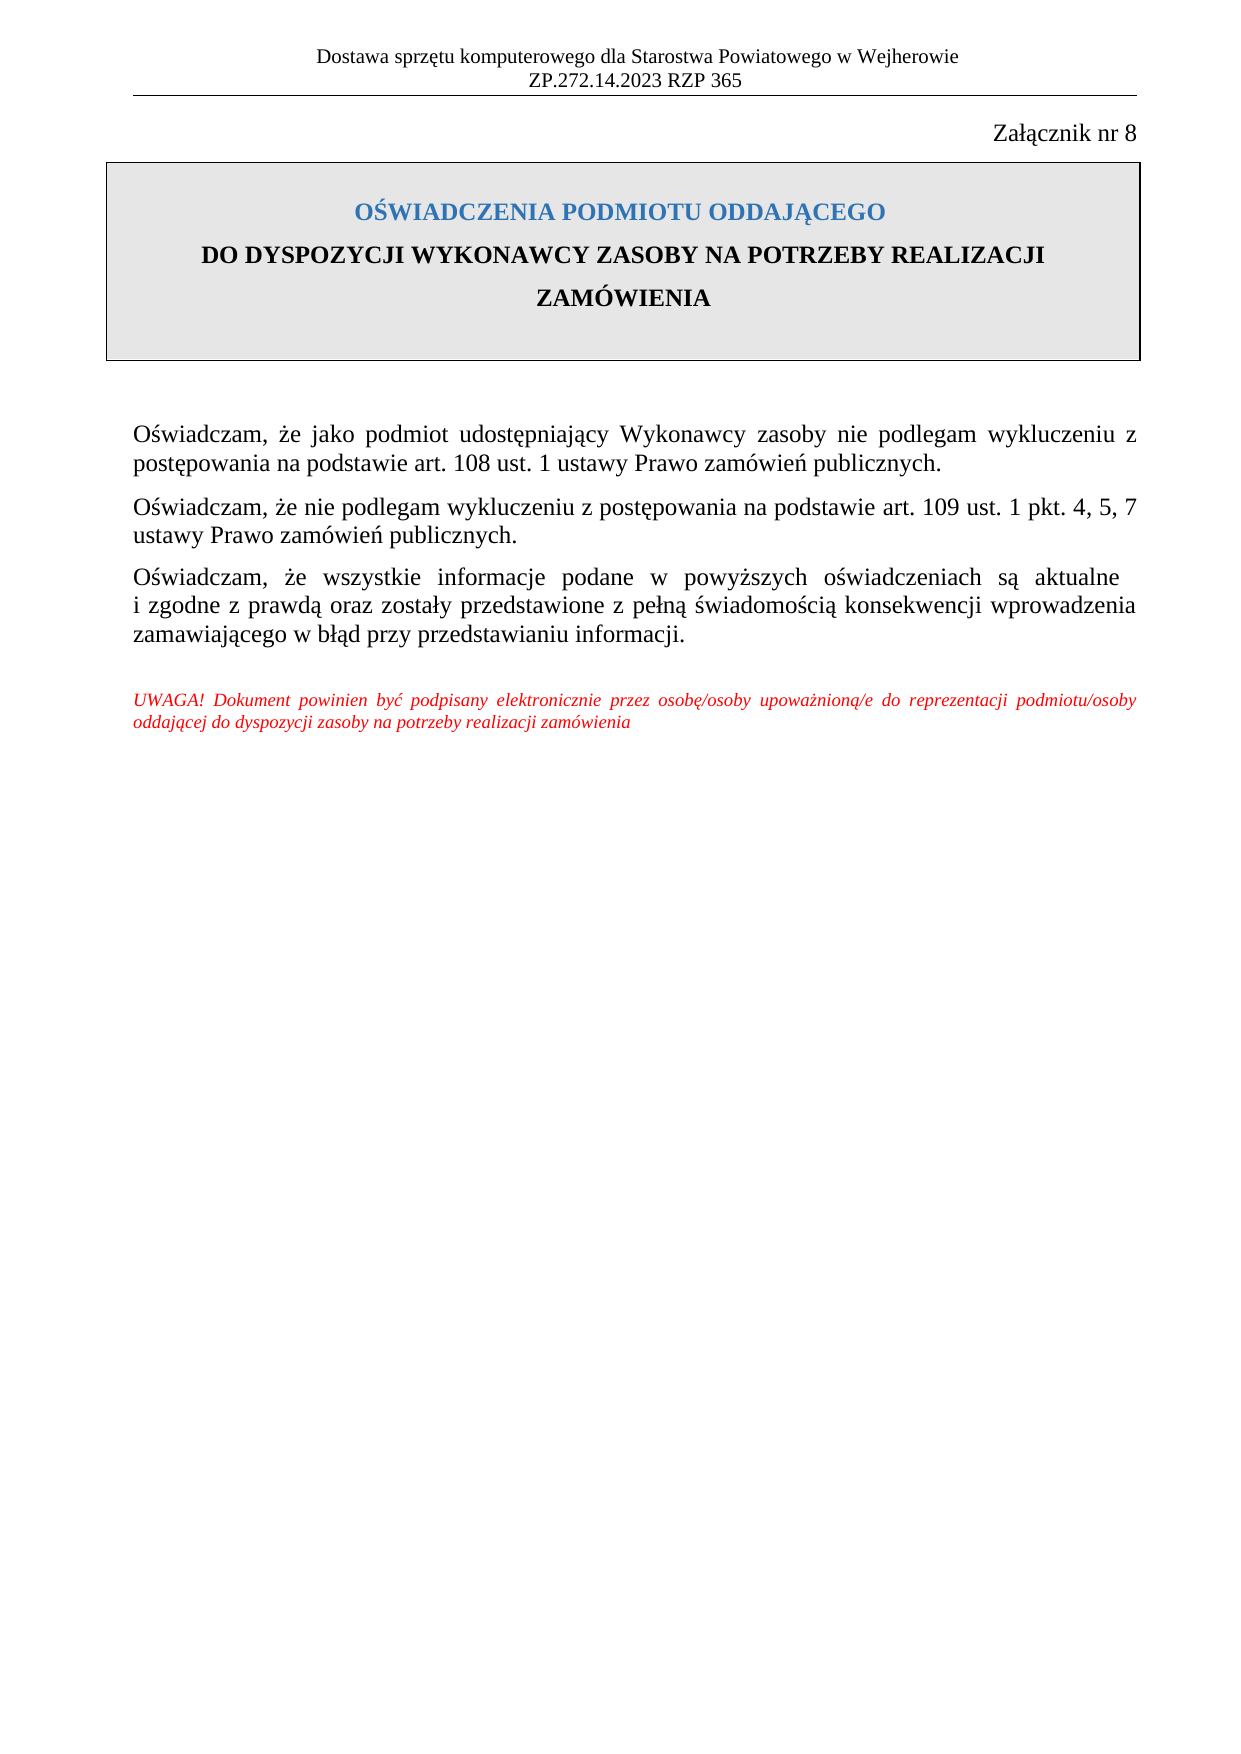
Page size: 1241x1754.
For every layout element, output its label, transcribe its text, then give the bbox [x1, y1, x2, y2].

text UWAGA! Dokument powinien być podpisany elektronicznie przez osobę/osoby upoważnioną/e do reprezentacji podmiotu/osoby oddającej do dyspozycji zasoby na potrzeby realizacji zamówienia [133, 689, 1137, 732]
table_header OŚWIADCZENIA PODMIOTU ODDAJĄCEGO DO DYSPOZYCJI WYKONAWCY ZASOBY NA POTRZEBY REALIZACJI ZAMÓWIENIA [107, 163, 1139, 359]
text Oświadczam, że nie podlegam wykluczeniu z postępowania na podstawie art. 109 ust. 1 pkt. 4, 5, 7 ustawy Prawo zamówień publicznych. [133, 492, 1137, 549]
text Załącznik nr 8 [133, 118, 1137, 147]
text Oświadczam, że jako podmiot udostępniający Wykonawcy zasoby nie podlegam wykluczeniu z postępowania na podstawie art. 108 ust. 1 ustawy Prawo zamówień publicznych. [133, 419, 1137, 477]
text Oświadczam, że wszystkie informacje podane w powyższych oświadczeniach są aktualne i zgodne z prawdą oraz zostały przedstawione z pełną świadomością konsekwencji wprowadzenia zamawiającego w błąd przy przedstawianiu informacji. [133, 562, 1137, 648]
